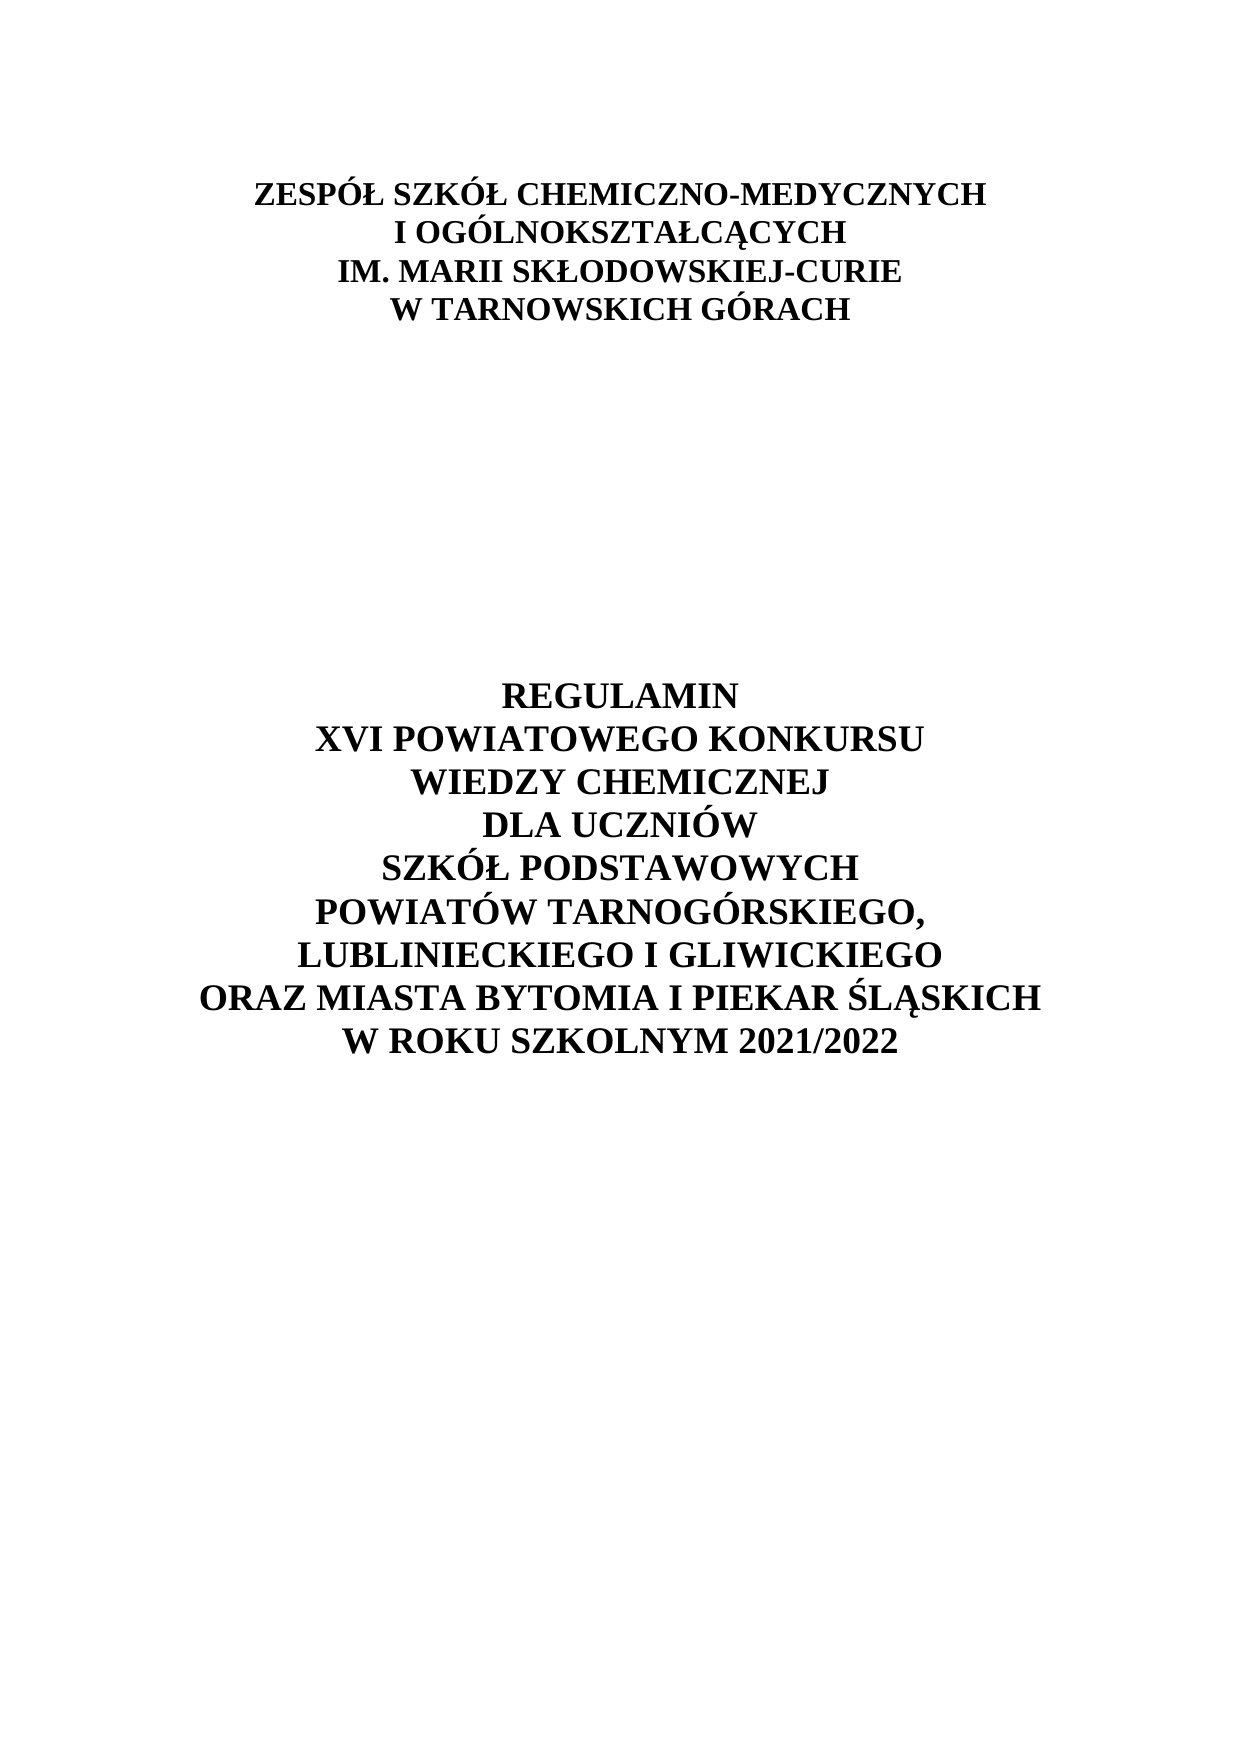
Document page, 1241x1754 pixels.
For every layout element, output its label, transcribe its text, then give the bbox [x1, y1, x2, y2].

text POWIATÓW TARNOGÓRSKIEGO, LUBLINIECKIEGO I GLIWICKIEGO [253, 889, 987, 975]
text SZKÓŁ PODSTAWOWYCH [253, 846, 987, 889]
text REGULAMIN [253, 674, 987, 717]
text DLA UCZNIÓW [253, 803, 987, 846]
text ORAZ MIASTA BYTOMIA I PIEKAR ŚLĄSKICH W ROKU SZKOLNYM 2021/2022 [198, 975, 1041, 1062]
text IM. MARII SKŁODOWSKIEJ-CURIE W TARNOWSKICH GÓRACH [337, 251, 903, 328]
text ZESPÓŁ SZKÓŁ CHEMICZNO-MEDYCZNYCH I OGÓLNOKSZTAŁCĄCYCH [253, 174, 987, 251]
text XVI POWIATOWEGO KONKURSU WIEDZY CHEMICZNEJ [253, 717, 987, 803]
